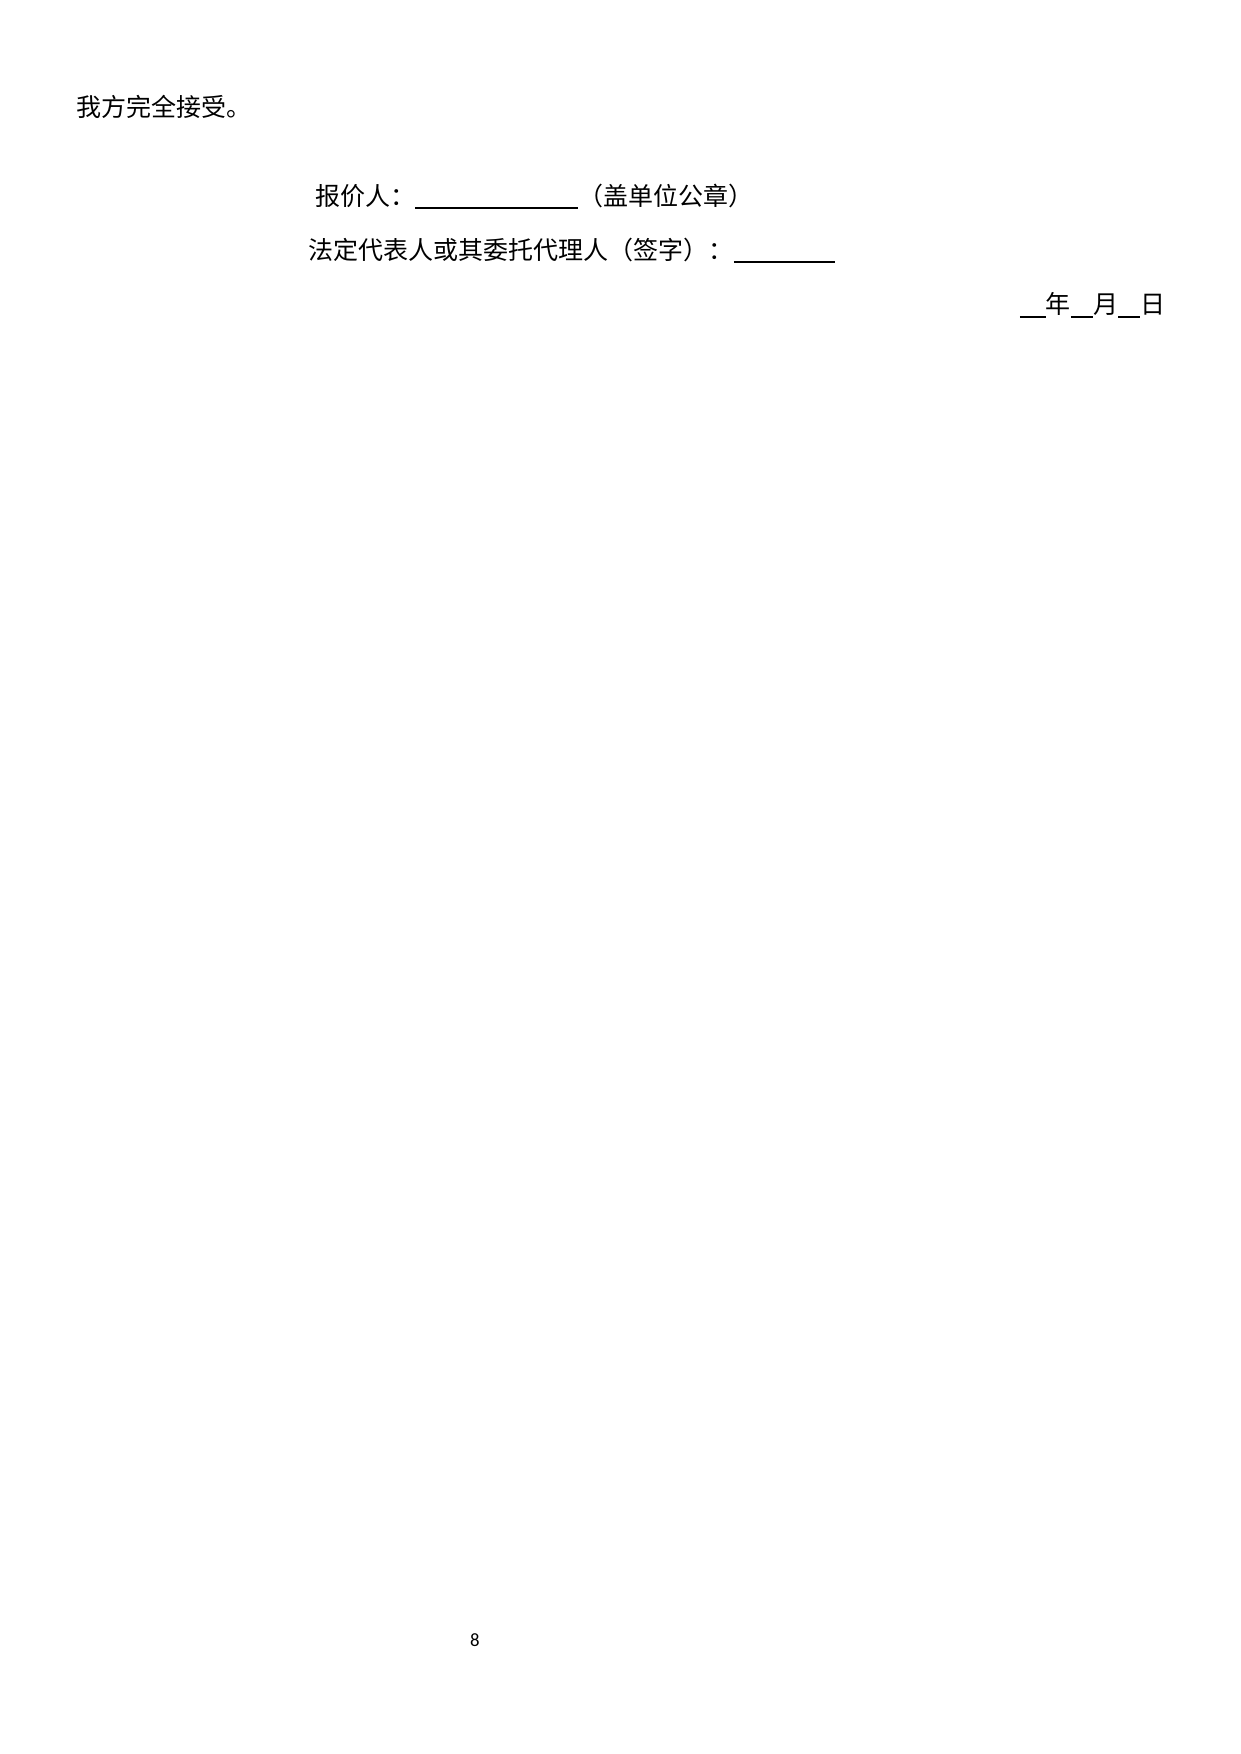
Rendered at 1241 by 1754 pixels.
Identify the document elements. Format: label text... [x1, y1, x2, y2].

text 年 月 日 [75, 285, 1165, 321]
text 报价人： （盖单位公章） [75, 176, 1165, 212]
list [76, 88, 1165, 124]
text 法定代表人或其委托代理人（签字）： [75, 230, 1165, 267]
